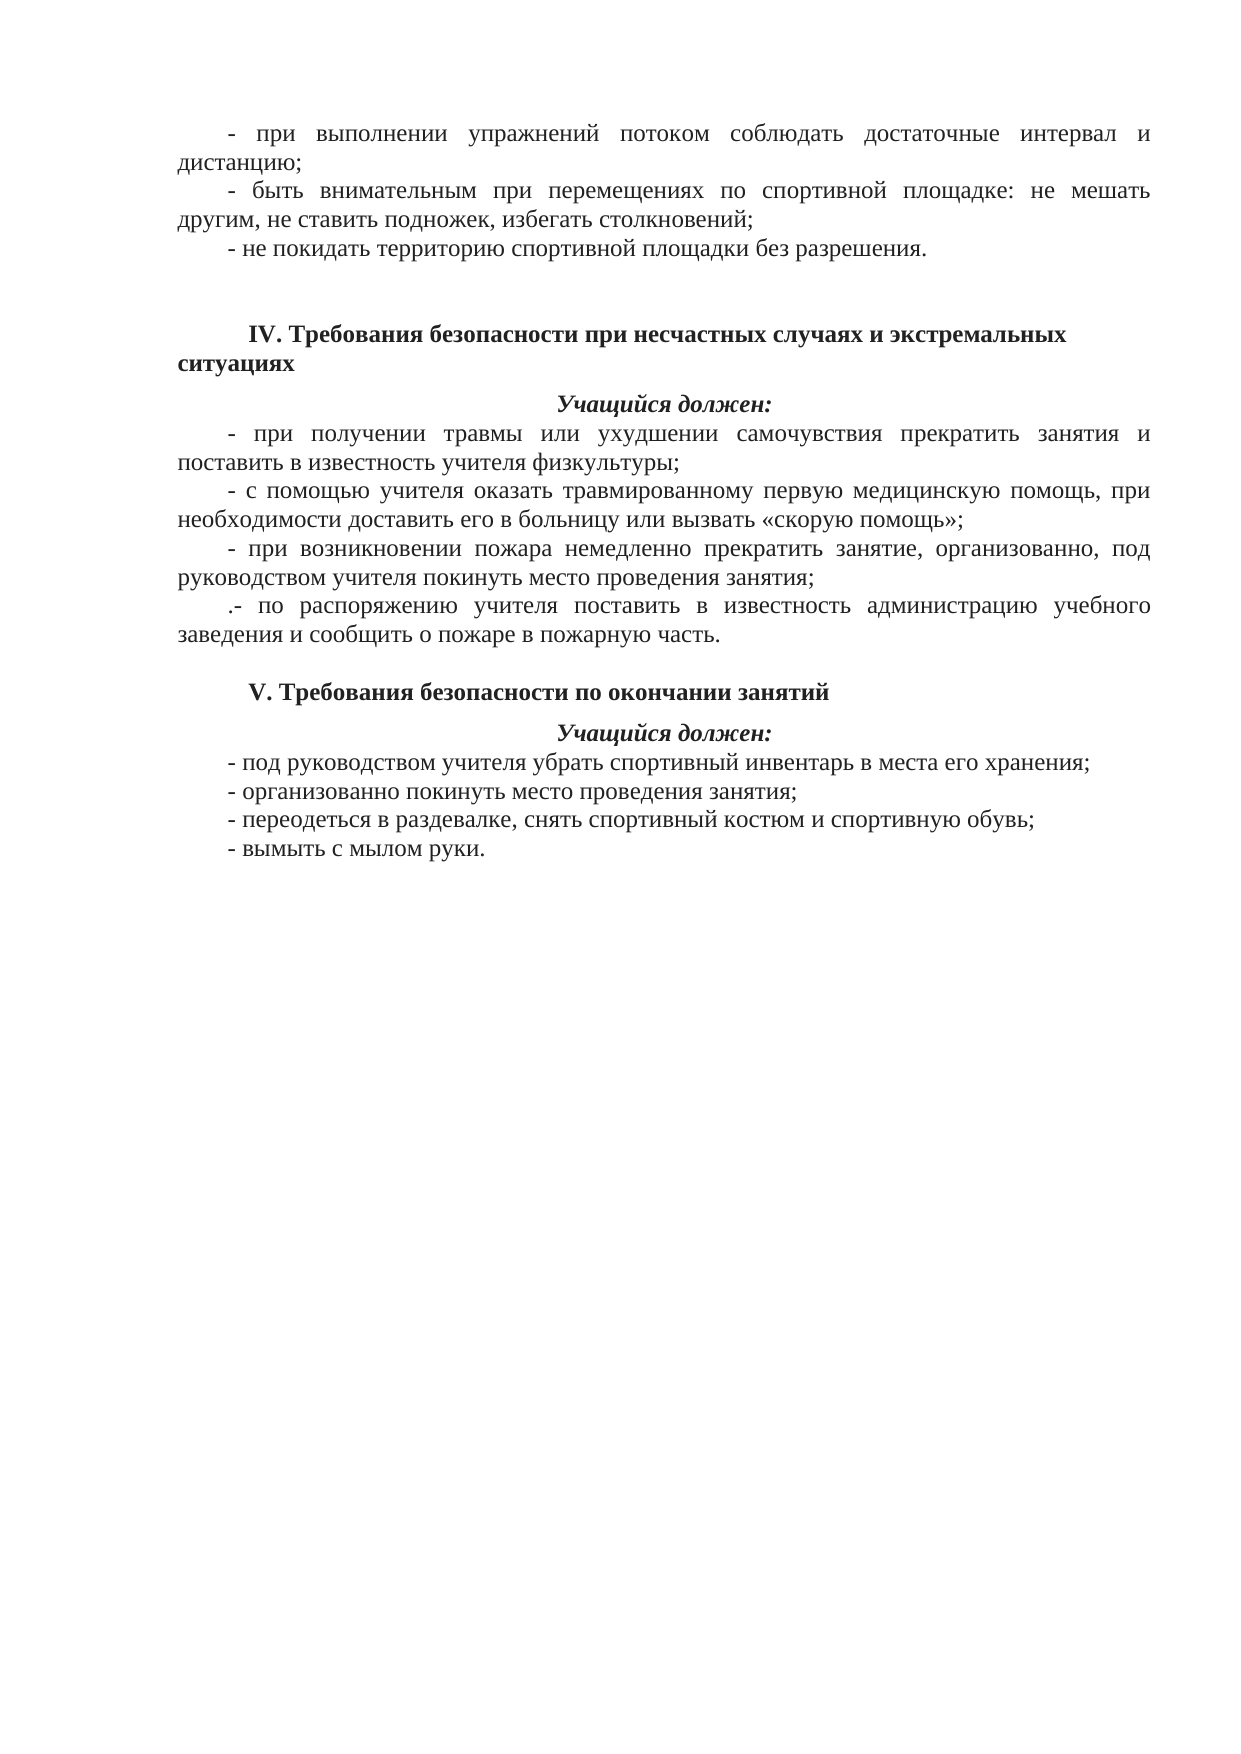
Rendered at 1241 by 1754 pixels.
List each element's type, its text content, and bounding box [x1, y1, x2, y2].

text - с помощью учителя оказать травмированному первую медицинскую помощь, при необходимости доставить его в больницу или вызвать «скорую помощь»; [177, 475, 1152, 533]
text Учащийся должен: [177, 389, 1152, 418]
text .- по распоряжению учителя поставить в известность администрацию учебного заведения и сообщить о пожаре в пожарную часть. [177, 590, 1152, 648]
text - не покидать территорию спортивной площадки без разрешения. [177, 233, 1152, 262]
text Учащийся должен: [177, 718, 1152, 747]
text IV. Требования безопасности при несчастных случаях и экстремальных ситуациях [177, 319, 1152, 377]
text - при выполнении упражнений потоком соблюдать достаточные интервал и дистанцию; [177, 118, 1152, 176]
text - при возникновении пожара немедленно прекратить занятие, организованно, под руководством учителя покинуть место проведения занятия; [177, 533, 1152, 590]
text - под руководством учителя убрать спортивный инвентарь в места его хранения; [177, 747, 1152, 776]
text - быть внимательным при перемещениях по спортивной площадке: не мешать другим, не ставить подножек, избегать столкновений; [177, 176, 1152, 233]
text - при получении травмы или ухудшении самочувствия прекратить занятия и поставить в известность учителя физкультуры; [177, 418, 1152, 475]
text V. Требования безопасности по окончании занятий [177, 677, 1152, 706]
text - организованно покинуть место проведения занятия; [177, 776, 1152, 804]
text - вымыть с мылом руки. [177, 833, 1152, 862]
text - переодеться в раздевалке, снять спортивный костюм и спортивную обувь; [177, 804, 1152, 833]
